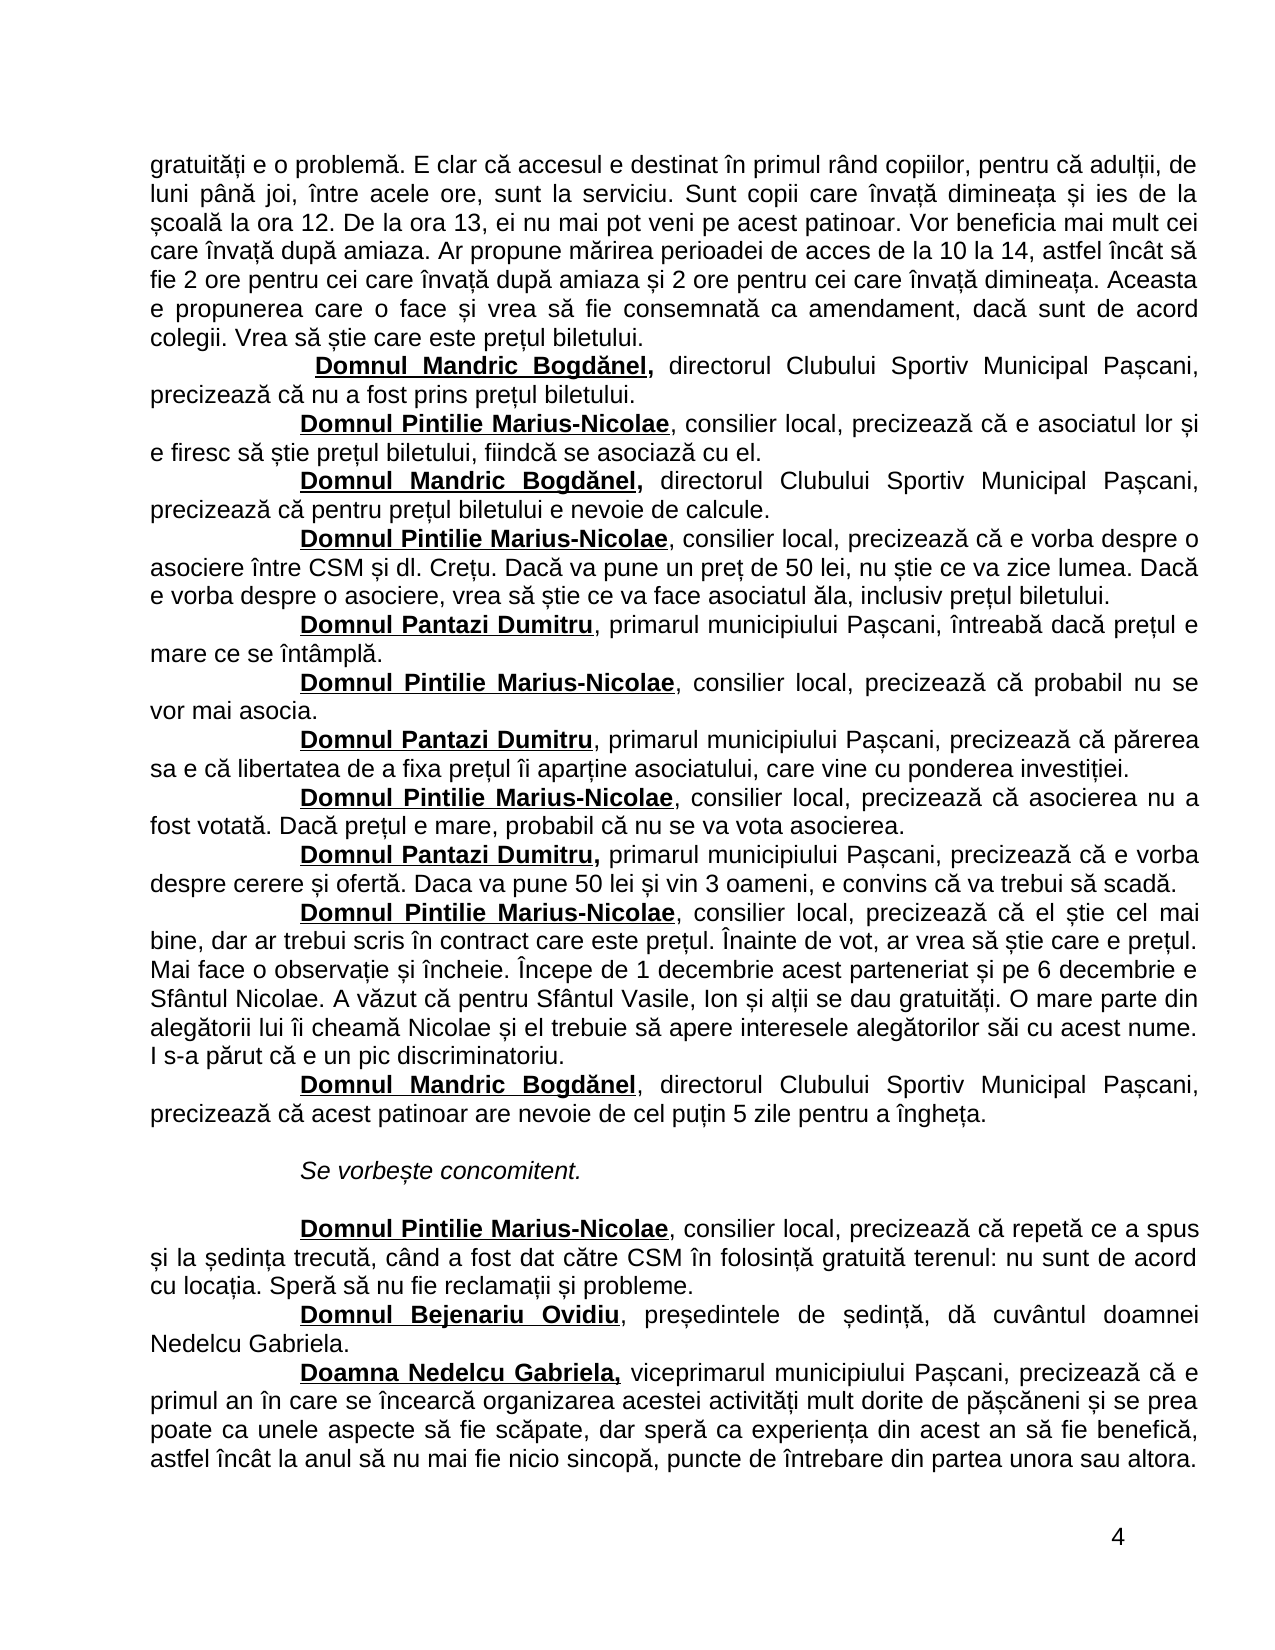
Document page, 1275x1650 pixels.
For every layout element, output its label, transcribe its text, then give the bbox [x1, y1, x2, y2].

text Domnul Mandric Bogdănel, directorul Clubului Sportiv Municipal Pașcani, precizează că acest patinoar are nevoie de cel puțin 5 zile pentru a îngheța. [150, 1070, 1200, 1127]
text Domnul Pantazi Dumitru, primarul municipiului Pașcani, precizează că părerea sa e că libertatea de a fixa prețul îi aparține asociatului, care vine cu ponderea investiției. [150, 725, 1200, 782]
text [150, 150, 1200, 351]
text Se vorbește concomitent. [150, 1156, 1200, 1185]
text Domnul Bejenariu Ovidiu, președintele de ședință, dă cuvântul doamnei Nedelcu Gabriela. [150, 1300, 1200, 1357]
text Domnul Pintilie Marius-Nicolae, consilier local, precizează că e vorba despre o asociere între CSM și dl. Crețu. Dacă va pune un preț de 50 lei, nu știe ce va zice lumea. Dacă e vorba despre o asociere, vrea să știe ce va face asociatul ăla, inclusiv prețul biletului. [150, 524, 1200, 610]
text Domnul Mandric Bogdănel, directorul Clubului Sportiv Municipal Pașcani, precizează că nu a fost prins prețul biletului. [150, 351, 1200, 409]
text Domnul Mandric Bogdănel, directorul Clubului Sportiv Municipal Pașcani, precizează că pentru prețul biletului e nevoie de calcule. [150, 466, 1200, 524]
text Domnul Pintilie Marius-Nicolae, consilier local, precizează că asocierea nu a fost votată. Dacă prețul e mare, probabil că nu se va vota asocierea. [150, 782, 1200, 840]
text Domnul Pintilie Marius-Nicolae, consilier local, precizează că repetă ce a spus și la ședința trecută, când a fost dat către CSM în folosință gratuită terenul: nu sunt de acord cu locația. Speră să nu fie reclamații și probleme. [150, 1214, 1200, 1300]
text Domnul Pantazi Dumitru, primarul municipiului Pașcani, precizează că e vorba despre cerere și ofertă. Daca va pune 50 lei și vin 3 oameni, e convins că va trebui să scadă. [150, 840, 1200, 897]
text Domnul Pintilie Marius-Nicolae, consilier local, precizează că e asociatul lor și e firesc să știe prețul biletului, fiindcă se asociază cu el. [150, 409, 1200, 466]
text Domnul Pintilie Marius-Nicolae, consilier local, precizează că probabil nu se vor mai asocia. [150, 667, 1200, 725]
text Domnul Pantazi Dumitru, primarul municipiului Pașcani, întreabă dacă prețul e mare ce se întâmplă. [150, 610, 1200, 667]
text Domnul Pintilie Marius-Nicolae, consilier local, precizează că el știe cel mai bine, dar ar trebui scris în contract care este prețul. Înainte de vot, ar vrea să știe care e prețul. Mai face o observație și încheie. Începe de 1 decembrie acest parteneriat și pe 6 decembrie e Sfântul Nicolae. A văzut că pentru Sfântul Vasile, Ion și alții se dau gratuități. O mare parte din alegătorii lui îi cheamă Nicolae și el trebuie să apere interesele alegătorilor săi cu acest nume. I s-a părut că e un pic discriminatoriu. [150, 897, 1200, 1070]
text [150, 1357, 1200, 1472]
